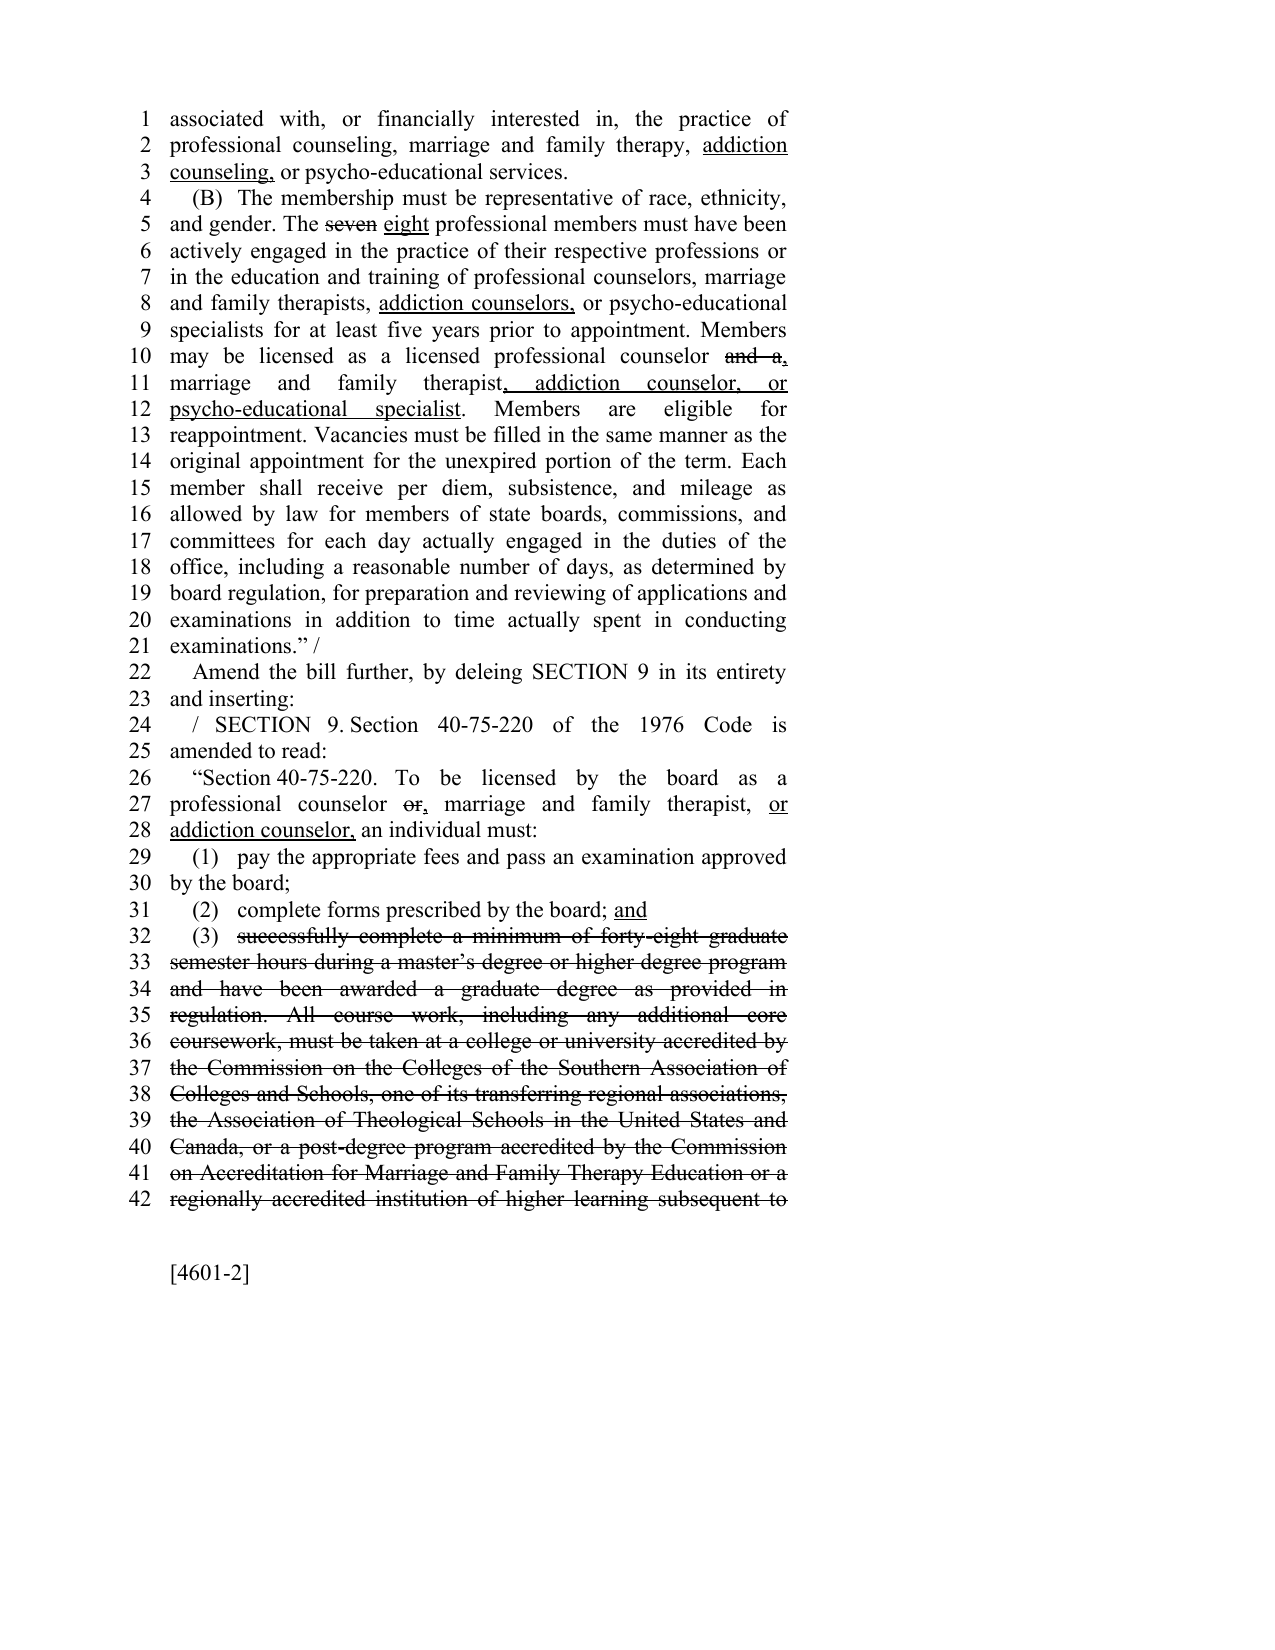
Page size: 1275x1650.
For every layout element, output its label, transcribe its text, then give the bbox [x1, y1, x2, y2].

text (1) pay the appropriate fees and pass an examination approved by the board; [169, 843, 787, 896]
text Amend the bill further, by deleing SECTION 9 in its entirety and inserting: [169, 658, 787, 711]
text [169, 105, 787, 184]
text (2) complete forms prescribed by the board; and [169, 896, 787, 922]
text (B) The membership must be representative of race, ethnicity, and gender. The seven eight professional members must have been actively engaged in the practice of their respective professions or in the education and training of professional counselors, marriage and family therapists, addiction counselors, or psycho-educational specialists for at least five years prior to appointment. Members may be licensed as a licensed professional counselor and a, marriage and family therapist, addiction counselor, or psycho-educational specialist. Members are eligible for reappointment. Vacancies must be filled in the same manner as the original appointment for the unexpired portion of the term. Each member shall receive per diem, subsistence, and mileage as allowed by law for members of state boards, commissions, and committees for each day actually engaged in the duties of the office, including a reasonable number of days, as determined by board regulation, for preparation and reviewing of applications and examinations in addition to time actually spent in conducting examinations.” / [169, 184, 787, 658]
text “Section 40-75-220. To be licensed by the board as a professional counselor or, marriage and family therapist, or addiction counselor, an individual must: [169, 764, 787, 843]
text / SECTION 9. Section 40-75-220 of the 1976 Code is amended to read: [169, 711, 787, 764]
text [169, 1175, 787, 1200]
